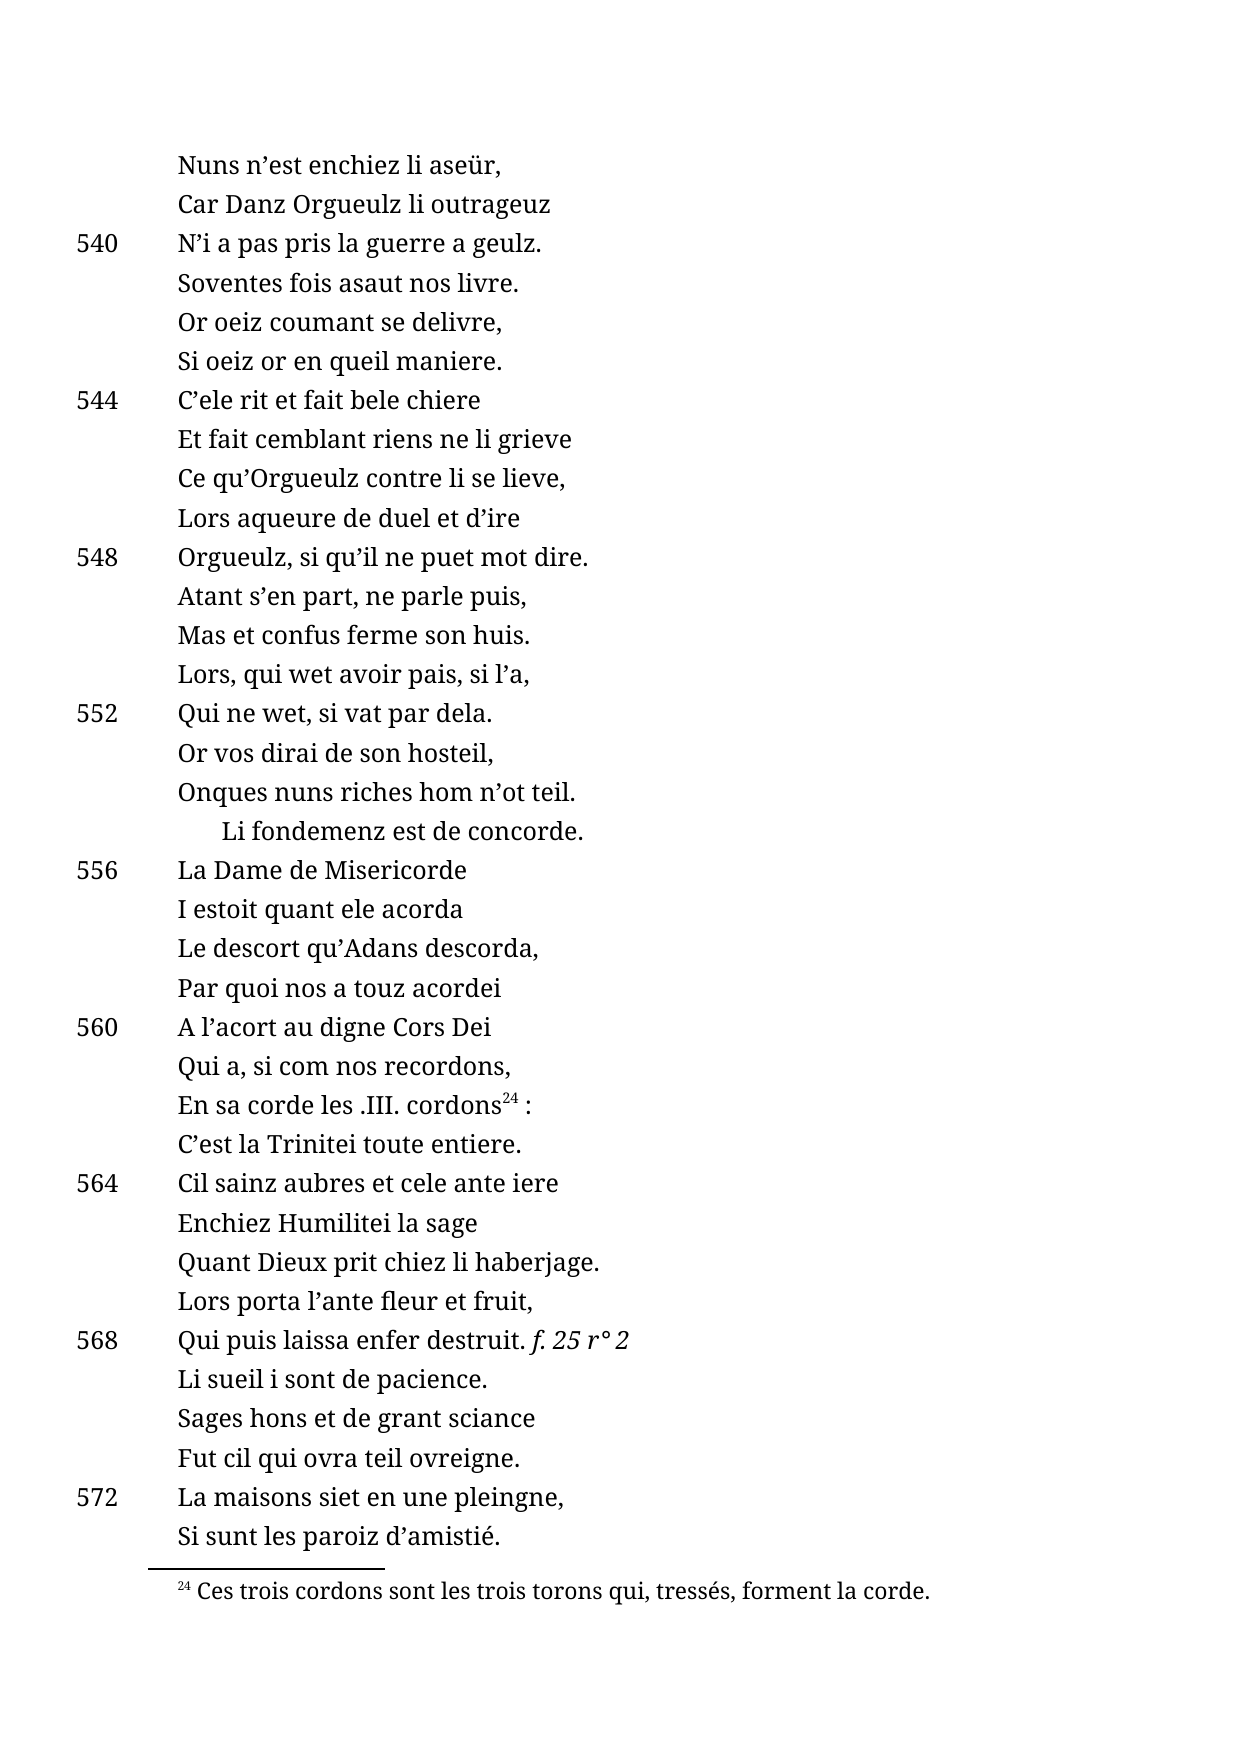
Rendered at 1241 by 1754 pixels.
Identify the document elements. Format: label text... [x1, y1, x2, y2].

text Mas et confus ferme son huis. [148, 618, 1092, 652]
text Par quoi nos a touz acordei [148, 970, 1092, 1004]
text Qui ne wet, si vat par dela. [148, 696, 1092, 730]
text I estoit quant ele acorda [148, 892, 1092, 926]
text Et fait cemblant riens ne li grieve [148, 422, 1092, 456]
text En sa corde les .III. cordons : [148, 1088, 1092, 1122]
text Li sueil i sont de pacience. [148, 1362, 1092, 1396]
text Car Danz Orgueulz li outrageuz [148, 187, 1092, 221]
text La Dame de Misericorde [148, 853, 1092, 887]
text Lors porta l’ante fleur et fruit, [148, 1283, 1092, 1318]
text Si oeiz or en queil maniere. [148, 343, 1092, 378]
text Orgueulz, si qu’il ne puet mot dire. [148, 539, 1092, 573]
text Enchiez Humilitei la sage [148, 1205, 1092, 1239]
text Soventes fois asaut nos livre. [148, 265, 1092, 299]
text Si sunt les paroiz d’amistié. [148, 1518, 1092, 1553]
text N’i a pas pris la guerre a geulz. [148, 226, 1092, 260]
text Lors, qui wet avoir pais, si l’a, [148, 657, 1092, 691]
text Li fondemenz est de concorde. [148, 813, 1092, 848]
text C’ele rit et fait bele chiere [148, 383, 1092, 417]
text Lors aqueure de duel et d’ire [148, 500, 1092, 534]
text Or vos dirai de son hosteil, [148, 735, 1092, 769]
text Sages hons et de grant sciance [148, 1401, 1092, 1435]
text Onques nuns riches hom n’ot teil. [148, 774, 1092, 808]
text A l’acort au digne Cors Dei [148, 1009, 1092, 1043]
text La maisons siet en une pleingne, [148, 1479, 1092, 1513]
text Atant s’en part, ne parle puis, [148, 578, 1092, 613]
text Nuns n’est enchiez li aseür, [148, 148, 1092, 182]
text Ce qu’Orgueulz contre li se lieve, [148, 461, 1092, 495]
text Or oeiz coumant se delivre, [148, 304, 1092, 338]
text Qui puis laissa enfer destruit. f. 25 r° 2 [148, 1323, 1092, 1357]
text Le descort qu’Adans descorda, [148, 931, 1092, 965]
text C’est la Trinitei toute entiere. [148, 1127, 1092, 1161]
text Quant Dieux prit chiez li haberjage. [148, 1244, 1092, 1278]
text Fut cil qui ovra teil ovreigne. [148, 1440, 1092, 1474]
text Cil sainz aubres et cele ante iere [148, 1166, 1092, 1200]
text Qui a, si com nos recordons, [148, 1048, 1092, 1083]
